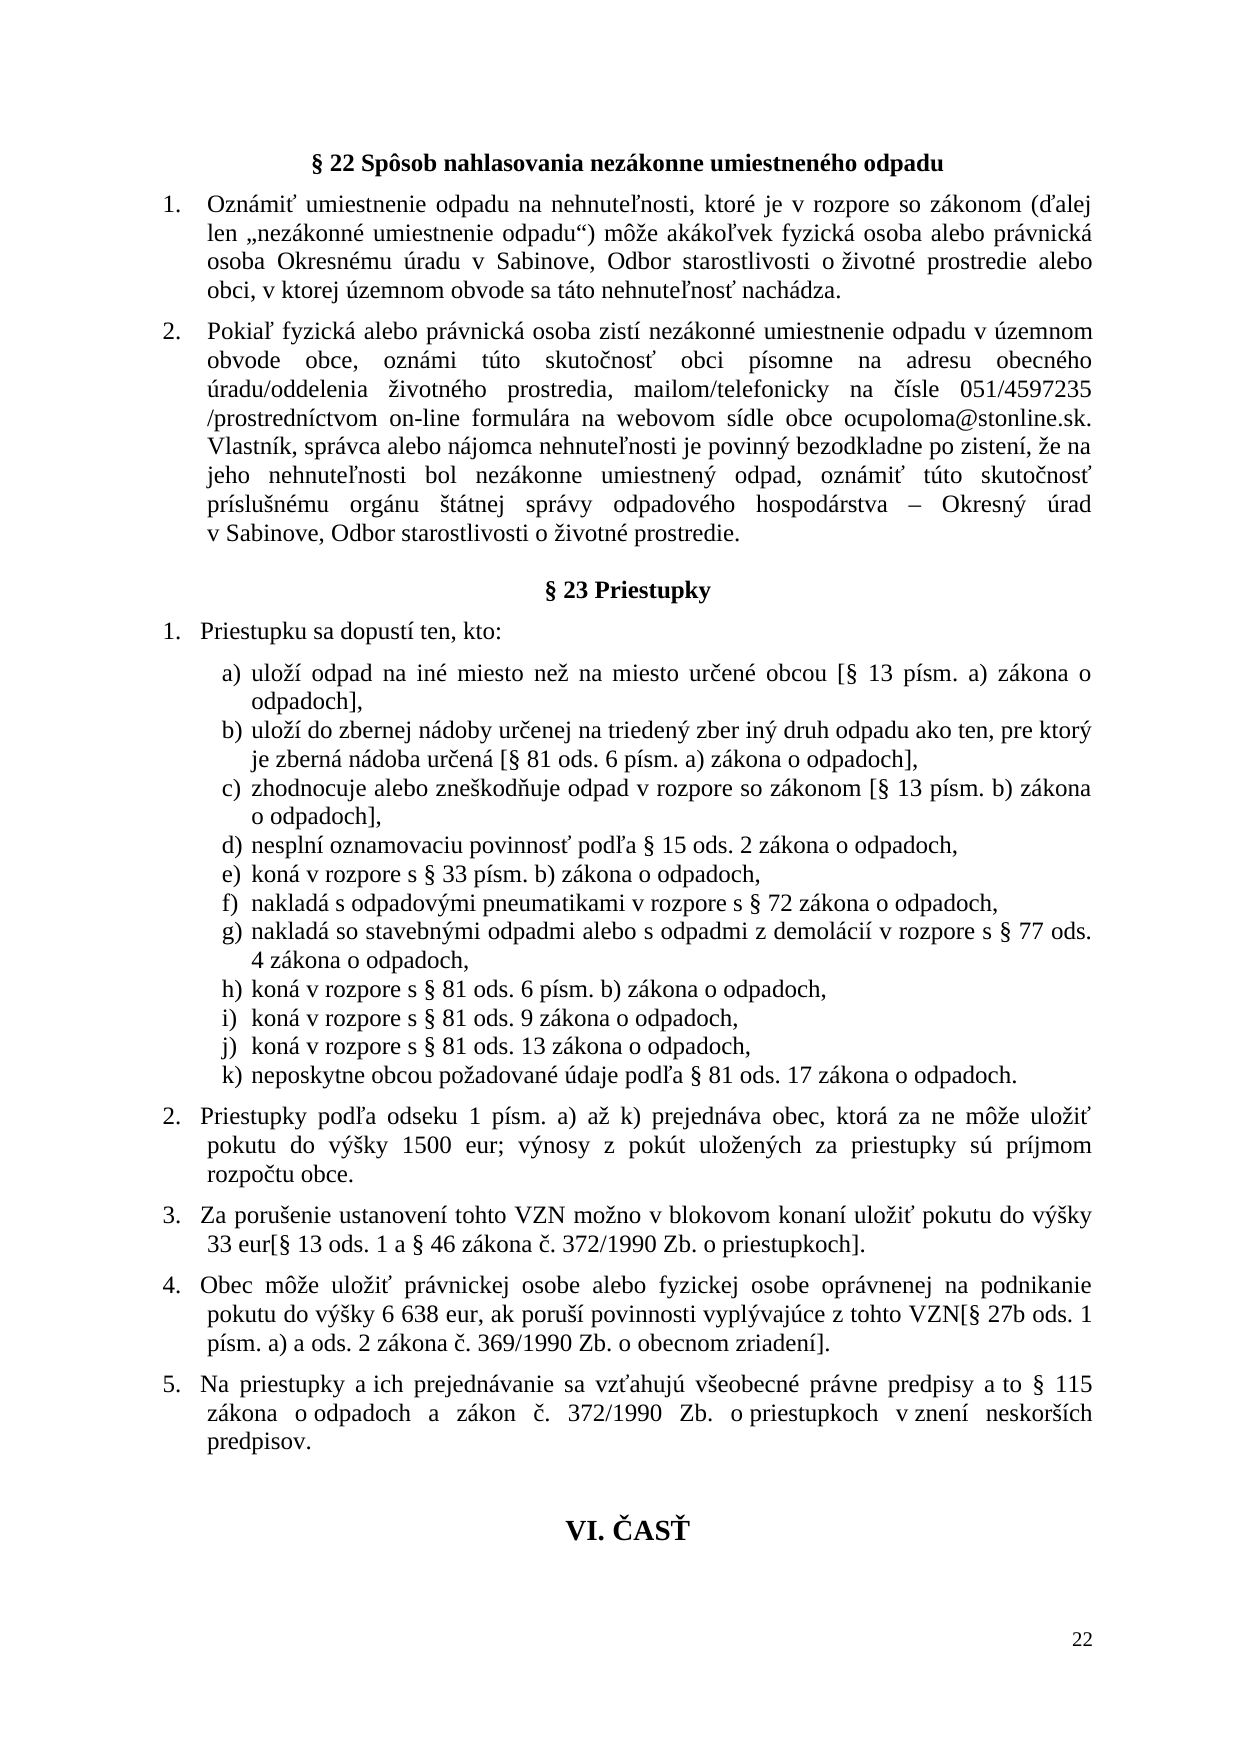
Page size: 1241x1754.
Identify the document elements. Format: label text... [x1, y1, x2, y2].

list Na priestupky a ich prejednávanie sa vzťahujú všeobecné právne predpisy a to § 115 zákona o odpadoch a zákon č. 372/1990 Zb. o priestupkoch v znení neskorších predpisov. [162, 1369, 1093, 1455]
list Priestupky podľa odseku 1 písm. a) až k) prejednáva obec, ktorá za ne môže uložiť pokutu do výšky 1500 eur; výnosy z pokút uložených za priestupky sú príjmom rozpočtu obce. [162, 1101, 1093, 1188]
subtitle § 22 Spôsob nahlasovania nezákonne umiestneného odpadu [162, 148, 1093, 176]
list koná v rozpore s § 81 ods. 6 písm. b) zákona o odpadoch, [222, 974, 1093, 1003]
list uloží odpad na iné miesto než na miesto určené obcou [§ 13 písm. a) zákona o odpadoch], [222, 658, 1093, 715]
subtitle § 23 Priestupky [162, 575, 1093, 604]
list Za porušenie ustanovení tohto VZN možno v blokovom konaní uložiť pokutu do výšky 33 eur[§ 13 ods. 1 a § 46 zákona č. 372/1990 Zb. o priestupkoch]. [162, 1200, 1093, 1258]
list Pokiaľ fyzická alebo právnická osoba zistí nezákonné umiestnenie odpadu v územnom obvode obce, oznámi túto skutočnosť obci písomne na adresu obecného úradu/oddelenia životného prostredia, mailom/telefonicky na čísle 051/4597235 /prostredníctvom on-line formulára na webovom sídle obce ocupoloma@stonline.sk. Vlastník, správca alebo nájomca nehnuteľnosti je povinný bezodkladne po zistení, že na jeho nehnuteľnosti bol nezákonne umiestnený odpad, oznámiť túto skutočnosť príslušnému orgánu štátnej správy odpadového hospodárstva – Okresný úrad v Sabinove, Odbor starostlivosti o životné prostredie. [162, 316, 1093, 546]
list Obec môže uložiť právnickej osobe alebo fyzickej osobe oprávnenej na podnikanie pokutu do výšky 6 638 eur, ak poruší povinnosti vyplývajúce z tohto VZN[§ 27b ods. 1 písm. a) a ods. 2 zákona č. 369/1990 Zb. o obecnom zriadení]. [162, 1270, 1093, 1356]
list nakladá s odpadovými pneumatikami v rozpore s § 72 zákona o odpadoch, [222, 888, 1093, 916]
list nesplní oznamovaciu povinnosť podľa § 15 ods. 2 zákona o odpadoch, [222, 830, 1093, 859]
text 1. Oznámiť umiestnenie odpadu na nehnuteľnosti, ktoré je v rozpore so zákonom (ďalej len „nezákonné umiestnenie odpadu“) môže akákoľvek fyzická osoba alebo právnická osoba Okresnému úradu v Sabinove, Odbor starostlivosti o životné prostredie alebo obci, v ktorej územnom obvode sa táto nehnuteľnosť nachádza. [162, 189, 1093, 304]
list koná v rozpore s § 33 písm. b) zákona o odpadoch, [222, 859, 1093, 888]
list koná v rozpore s § 81 ods. 13 zákona o odpadoch, [222, 1031, 1093, 1060]
list zhodnocuje alebo zneškodňuje odpad v rozpore so zákonom [§ 13 písm. b) zákona o odpadoch], [222, 773, 1093, 830]
list uloží do zbernej nádoby určenej na triedený zber iný druh odpadu ako ten, pre ktorý je zberná nádoba určená [§ 81 ods. 6 písm. a) zákona o odpadoch], [222, 715, 1093, 773]
list koná v rozpore s § 81 ods. 9 zákona o odpadoch, [222, 1003, 1093, 1031]
list neposkytne obcou požadované údaje podľa § 81 ods. 17 zákona o odpadoch. [222, 1060, 1093, 1089]
list Priestupku sa dopustí ten, kto: [162, 616, 1093, 645]
subtitle VI. ČASŤ [162, 1513, 1093, 1546]
list nakladá so stavebnými odpadmi alebo s odpadmi z demolácií v rozpore s § 77 ods. 4 zákona o odpadoch, [222, 916, 1093, 974]
